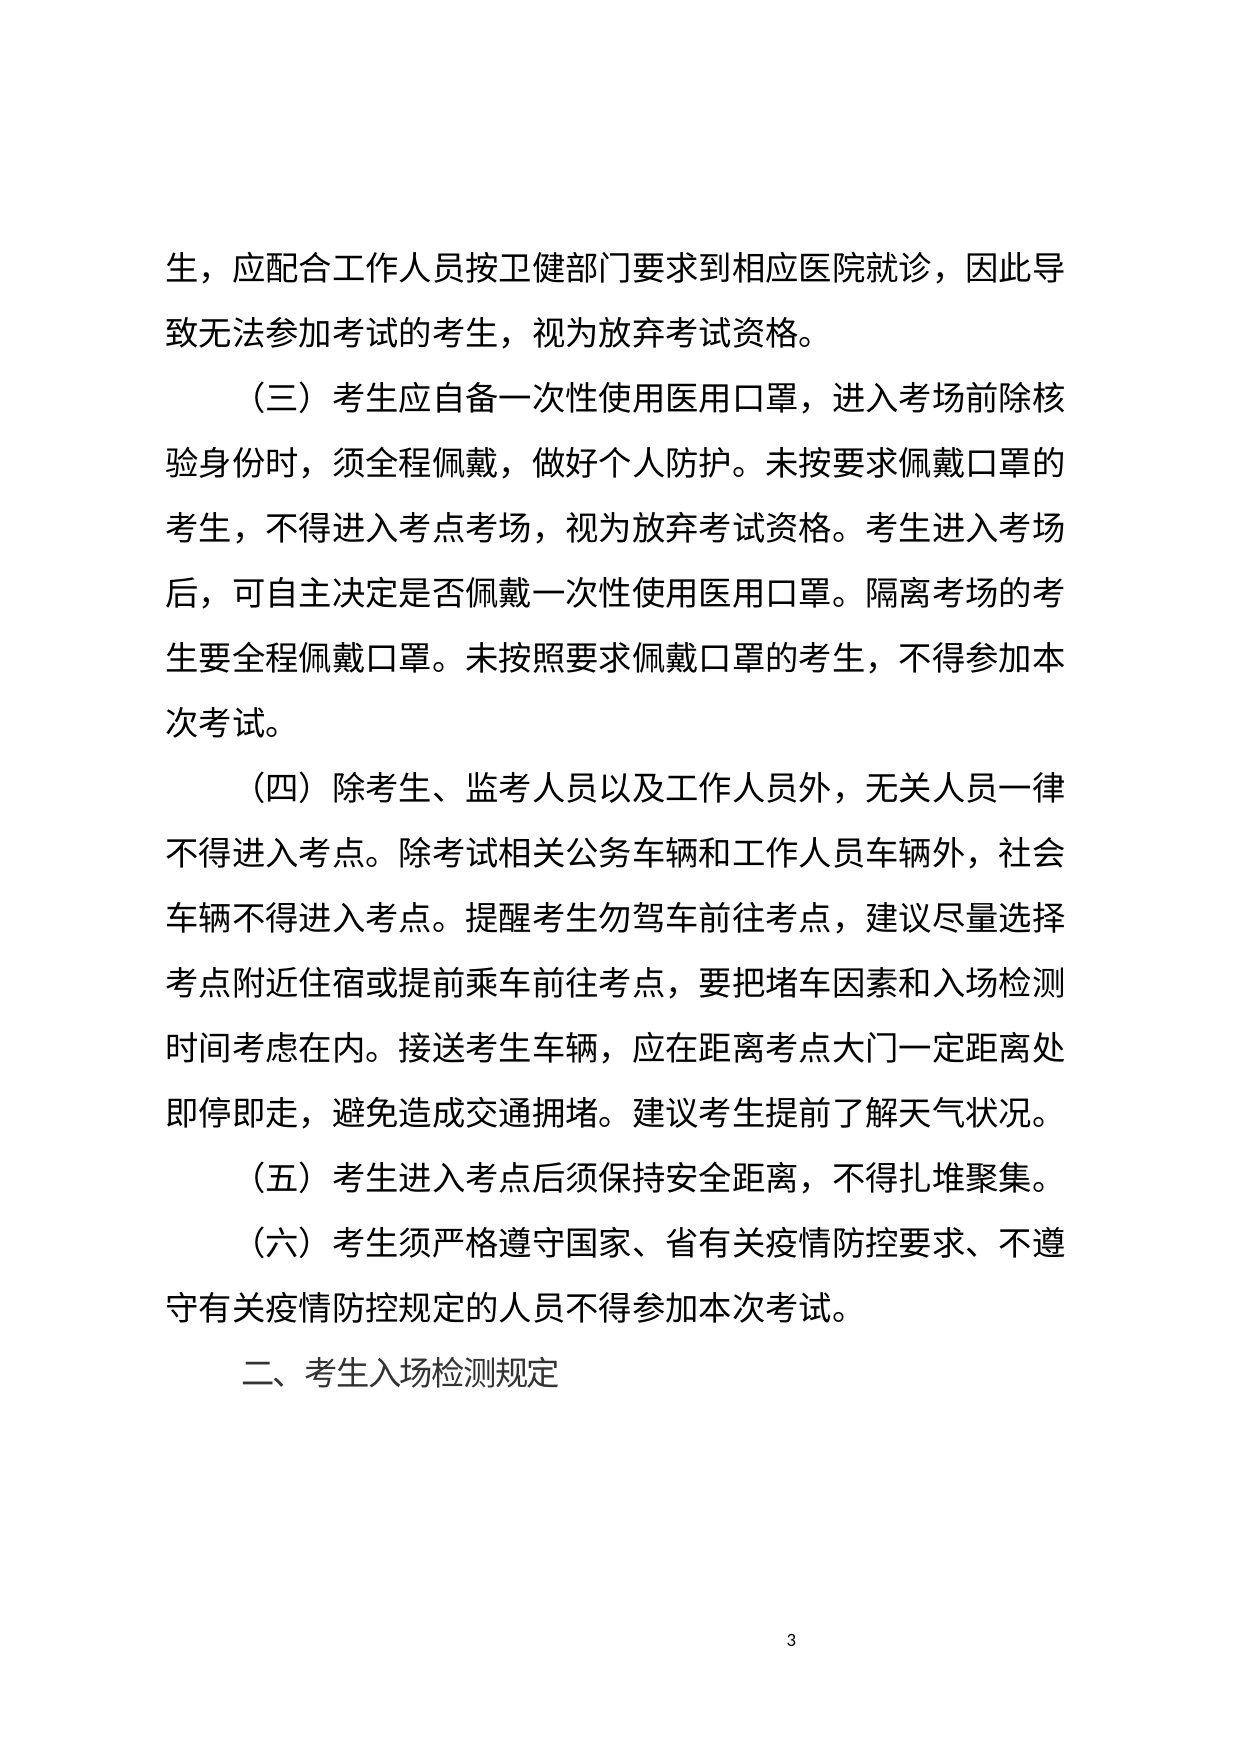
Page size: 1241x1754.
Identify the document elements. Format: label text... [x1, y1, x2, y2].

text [165, 233, 1087, 363]
text （五）考生进入考点后须保持安全距离，不得扎堆聚集。 [165, 1143, 1087, 1208]
text 二、考生入场检测规定 [165, 1338, 1087, 1403]
text （四）除考生、监考人员以及工作人员外，无关人员一律不得进入考点。除考试相关公务车辆和工作人员车辆外，社会车辆不得进入考点。提醒考生勿驾车前往考点，建议尽量选择考点附近住宿或提前乘车前往考点，要把堵车因素和入场检测时间考虑在内。接送考生车辆，应在距离考点大门一定距离处即停即走，避免造成交通拥堵。建议考生提前了解天气状况。 [165, 753, 1087, 1143]
text （六）考生须严格遵守国家、省有关疫情防控要求、不遵守有关疫情防控规定的人员不得参加本次考试。 [165, 1208, 1087, 1338]
text （三）考生应自备一次性使用医用口罩，进入考场前除核验身份时，须全程佩戴，做好个人防护。未按要求佩戴口罩的考生，不得进入考点考场，视为放弃考试资格。考生进入考场后，可自主决定是否佩戴一次性使用医用口罩。隔离考场的考生要全程佩戴口罩。未按照要求佩戴口罩的考生，不得参加本次考试。 [165, 363, 1087, 753]
